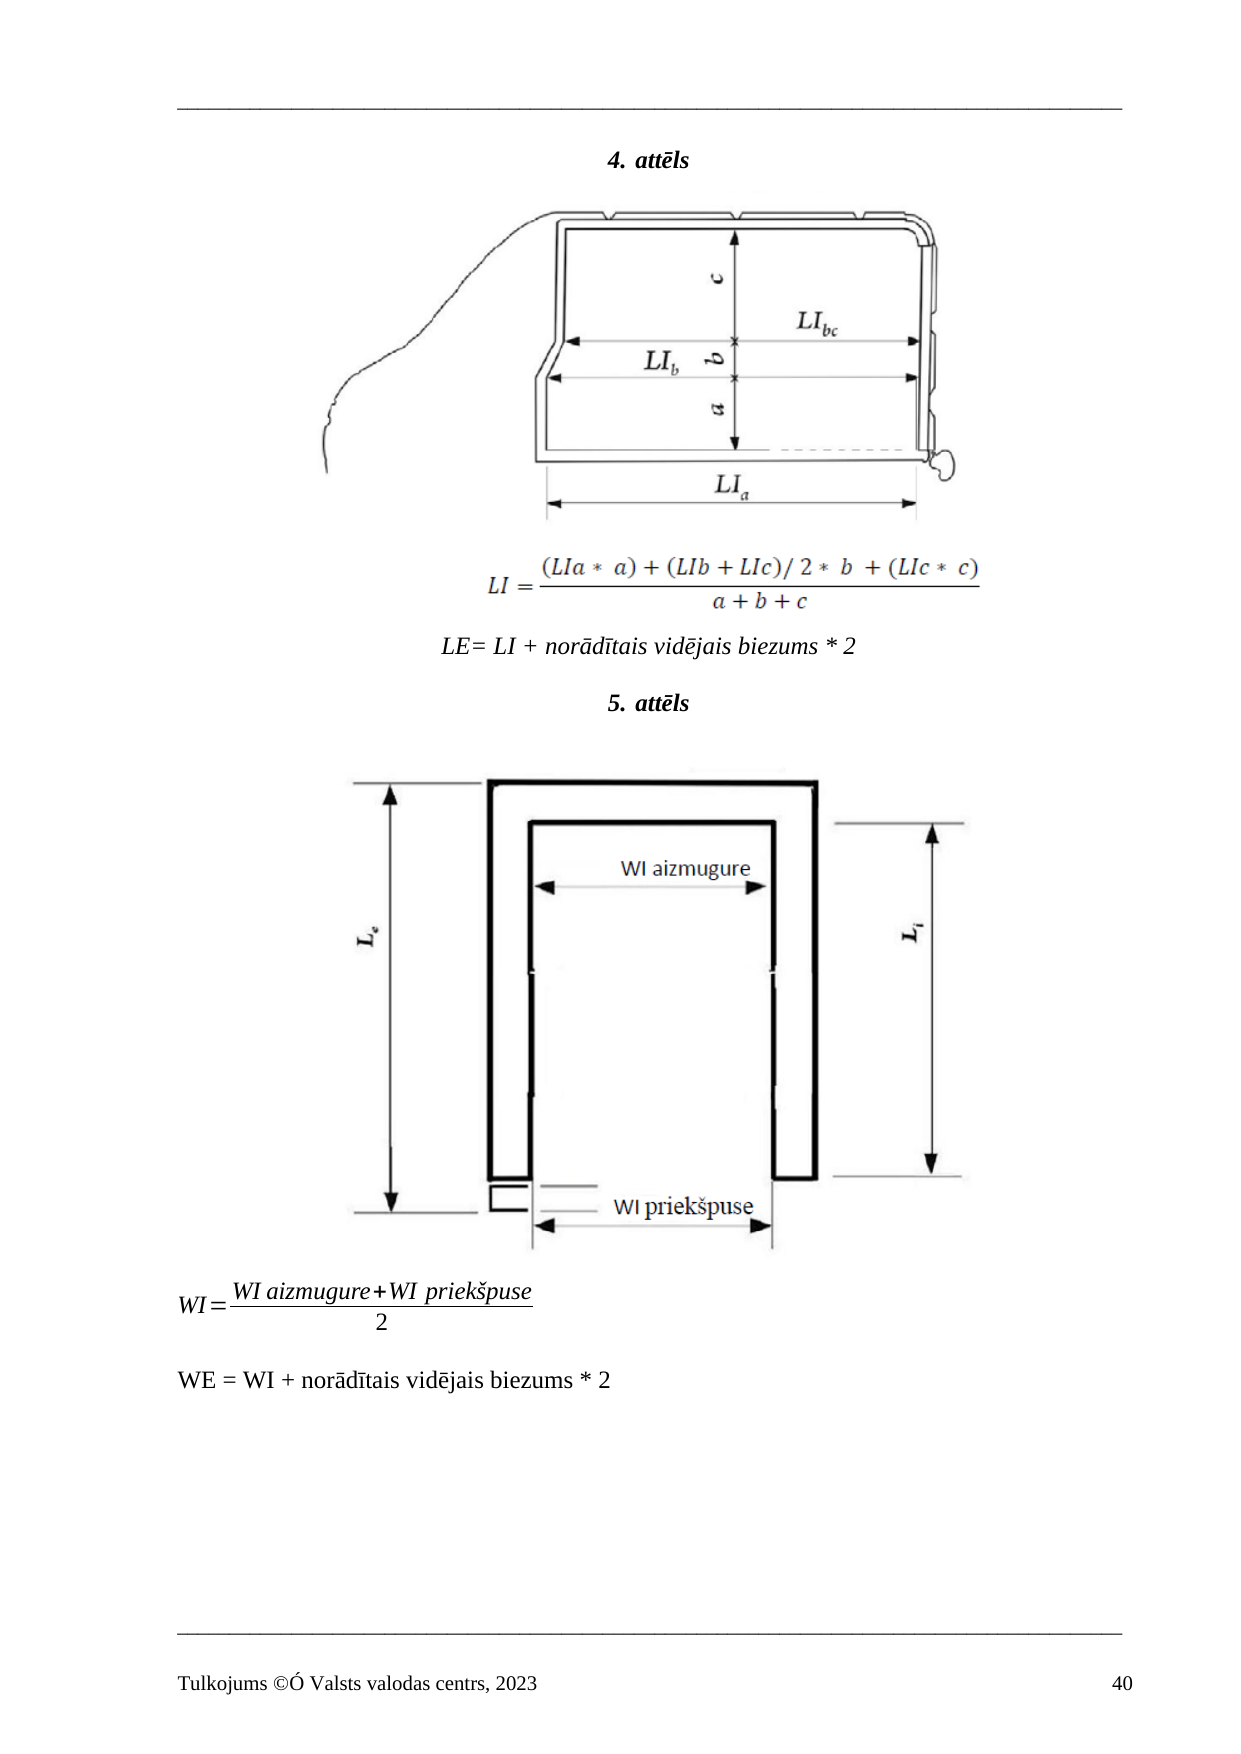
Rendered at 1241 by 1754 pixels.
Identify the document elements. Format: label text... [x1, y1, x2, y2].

text LE= LI + norādītais vidējais biezums * 2 [177, 631, 1122, 659]
picture [308, 174, 991, 631]
picture [327, 745, 972, 1278]
text 5. attēls [177, 688, 1122, 717]
text 4. attēls [177, 146, 1122, 174]
text WE = WI + norādītais vidējais biezums * 2 [177, 1365, 1122, 1394]
